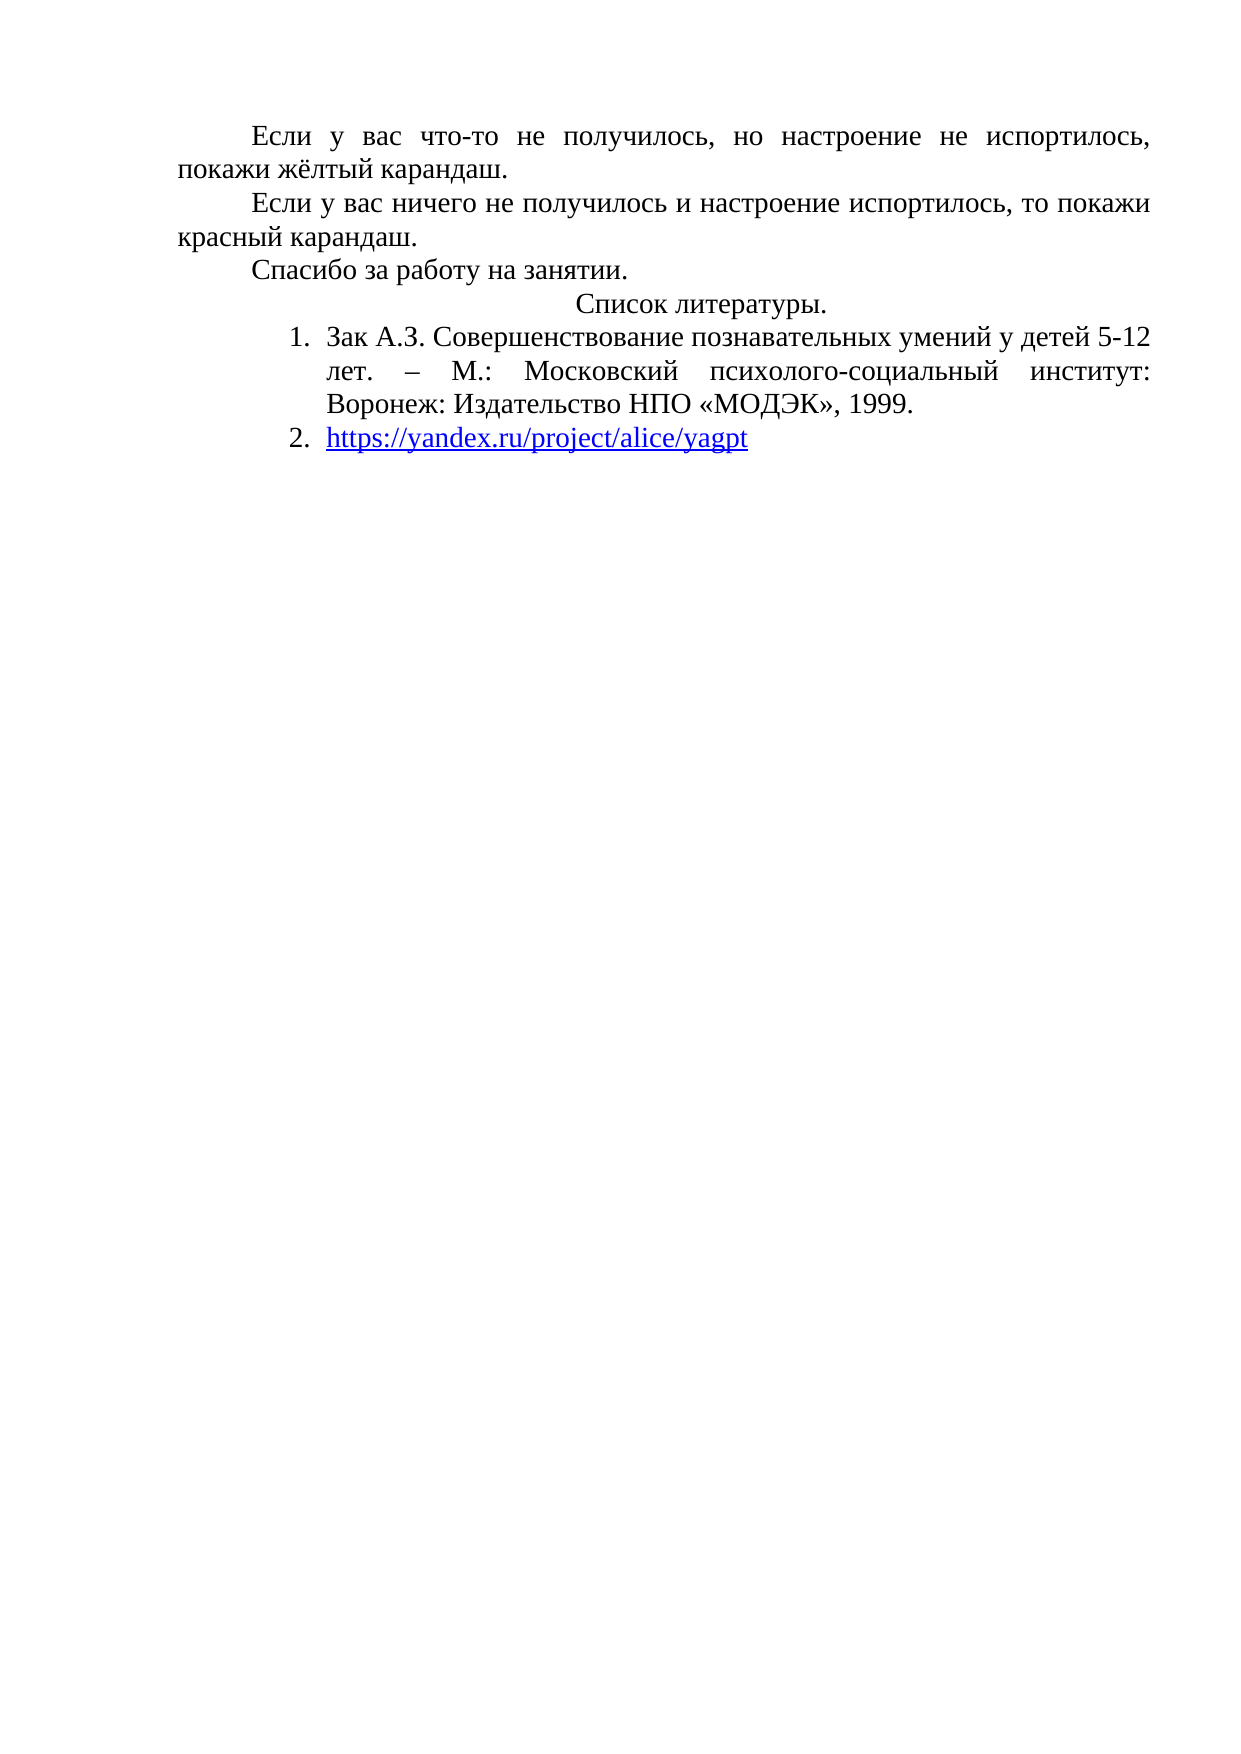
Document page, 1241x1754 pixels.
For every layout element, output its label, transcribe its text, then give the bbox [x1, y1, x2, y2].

list https://yandex.ru/project/alice/yagpt [288, 420, 1152, 453]
text Список литературы. [177, 286, 1152, 319]
text Спасибо за работу на занятии. [177, 252, 1152, 286]
text Если у вас что-то не получилось, но настроение не испортилось, покажи жёлтый карандаш. [177, 118, 1152, 185]
list Зак А.З. Совершенствование познавательных умений у детей 5-12 лет. – М.: Московский психолого-социальный институт: Воронеж: Издательство НПО «МОДЭК», 1999. [288, 319, 1152, 420]
text Если у вас ничего не получилось и настроение испортилось, то покажи красный карандаш. [177, 185, 1152, 252]
